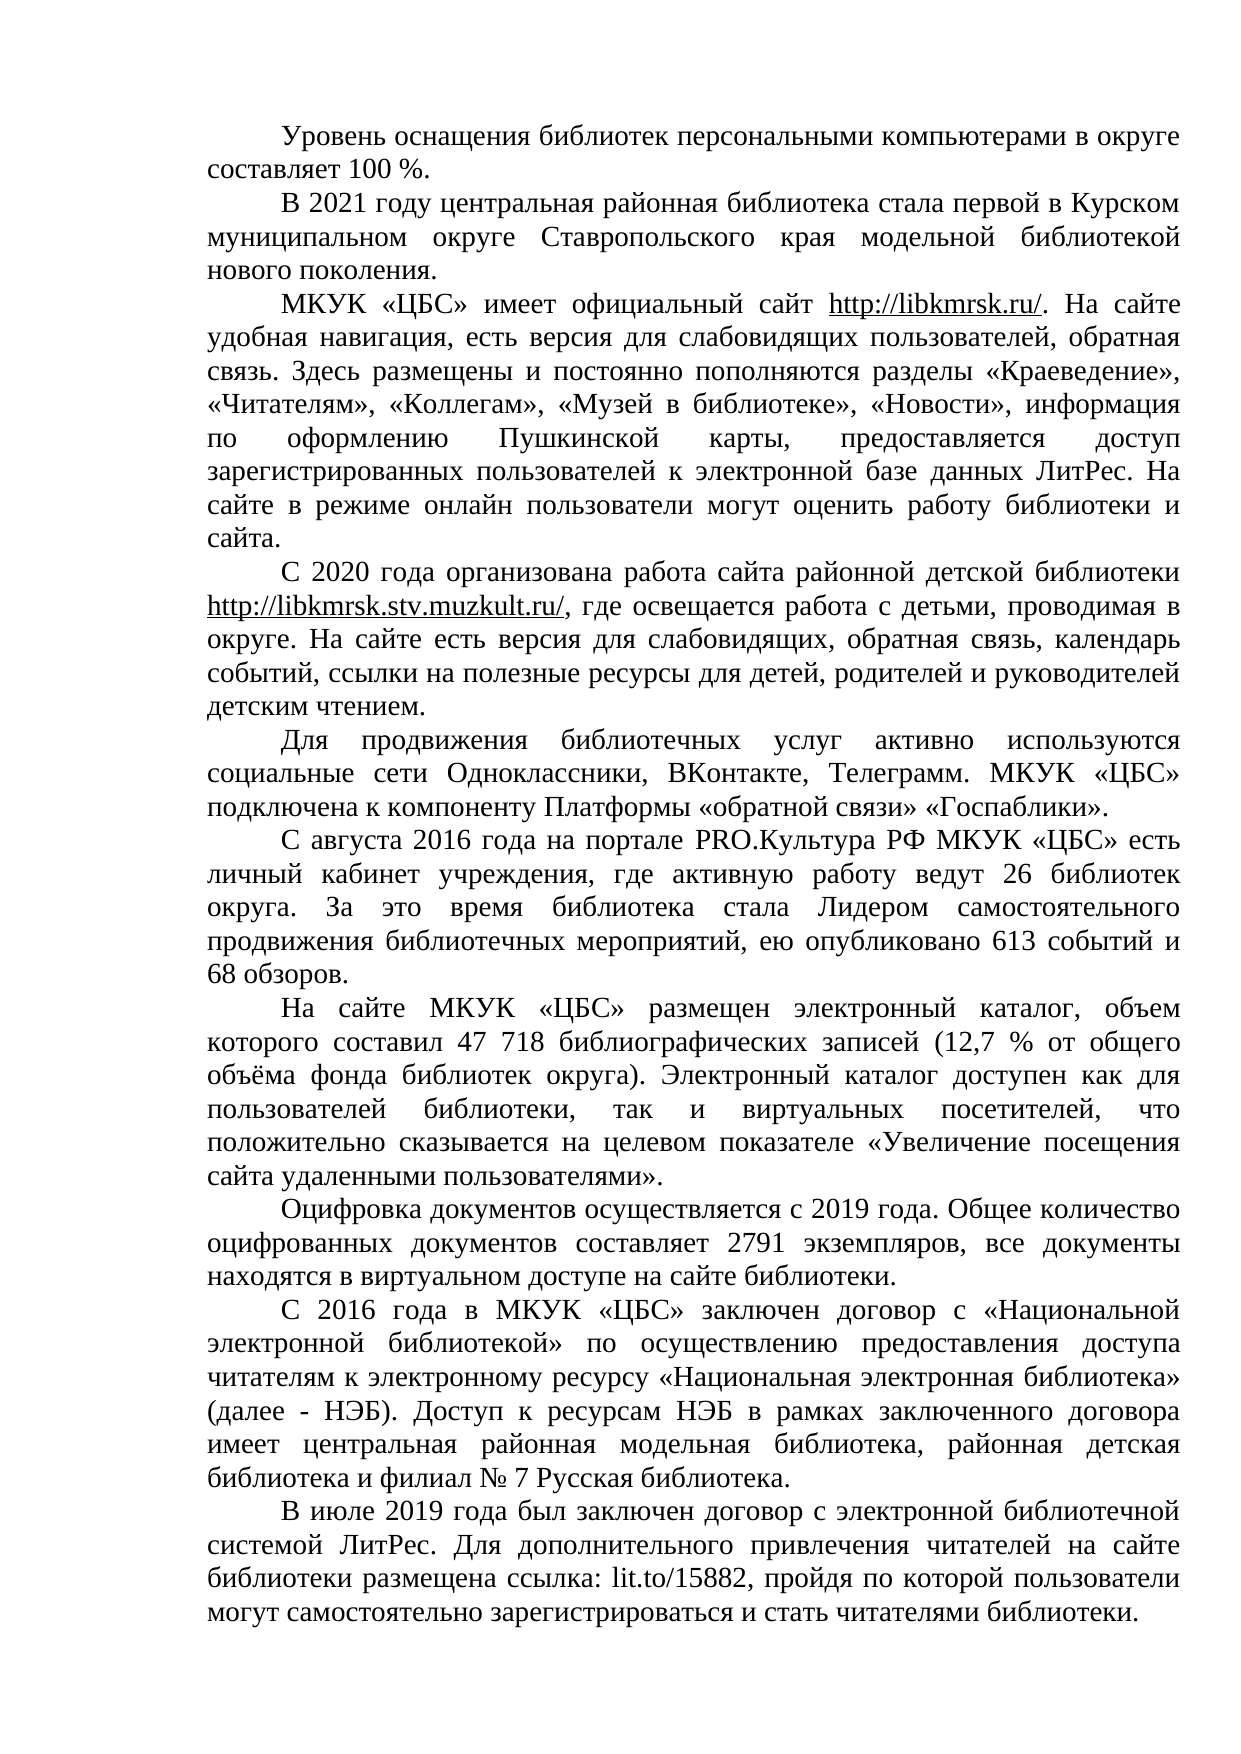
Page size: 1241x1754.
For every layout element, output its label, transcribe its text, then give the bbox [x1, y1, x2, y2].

text В июле 2019 года был заключен договор с электронной библиотечной системой ЛитРес. Для дополнительного привлечения читателей на сайте библиотеки размещена ссылка: lit.to/15882, пройдя по которой пользователи могут самостоятельно зарегистрироваться и стать читателями библиотеки. [207, 1493, 1181, 1627]
text Уровень оснащения библиотек персональными компьютерами в округе составляет 100 %. [207, 118, 1181, 185]
text Для продвижения библиотечных услуг активно используются социальные сети Одноклассники, ВКонтакте, Телеграмм. МКУК «ЦБС» подключена к компоненту Платформы «обратной связи» «Госпаблики». [207, 722, 1181, 822]
text С августа 2016 года на портале PRO.Культура РФ МКУК «ЦБС» есть личный кабинет учреждения, где активную работу ведут 26 библиотек округа. За это время библиотека стала Лидером самостоятельного продвижения библиотечных мероприятий, ею опубликовано 613 событий и 68 обзоров. [207, 822, 1181, 990]
text С 2016 года в МКУК «ЦБС» заключен договор с «Национальной электронной библиотекой» по осуществлению предоставления доступа читателям к электронному ресурсу «Национальная электронная библиотека» (далее - НЭБ). Доступ к ресурсам НЭБ в рамках заключенного договора имеет центральная районная модельная библиотека, районная детская библиотека и филиал № 7 Русская библиотека. [207, 1292, 1181, 1493]
text МКУК «ЦБС» имеет официальный сайт http://libkmrsk.ru/. На сайте удобная навигация, есть версия для слабовидящих пользователей, обратная связь. Здесь размещены и постоянно пополняются разделы «Краеведение», «Читателям», «Коллегам», «Музей в библиотеке», «Новости», информация по оформлению Пушкинской карты, предоставляется доступ зарегистрированных пользователей к электронной базе данных ЛитРес. На сайте в режиме онлайн пользователи могут оценить работу библиотеки и сайта. [207, 286, 1181, 554]
text С 2020 года организована работа сайта районной детской библиотеки http://libkmrsk.stv.muzkult.ru/, где освещается работа с детьми, проводимая в округе. На сайте есть версия для слабовидящих, обратная связь, календарь событий, ссылки на полезные ресурсы для детей, родителей и руководителей детским чтением. [207, 554, 1181, 722]
text В 2021 году центральная районная библиотека стала первой в Курском муниципальном округе Ставропольского края модельной библиотекой нового поколения. [207, 185, 1181, 286]
text На сайте МКУК «ЦБС» размещен электронный каталог, объем которого составил 47 718 библиографических записей (12,7 % от общего объёма фонда библиотек округа). Электронный каталог доступен как для пользователей библиотеки, так и виртуальных посетителей, что положительно сказывается на целевом показателе «Увеличение посещения сайта удаленными пользователями». [207, 990, 1181, 1191]
text Оцифровка документов осуществляется с 2019 года. Общее количество оцифрованных документов составляет 2791 экземпляров, все документы находятся в виртуальном доступе на сайте библиотеки. [207, 1191, 1181, 1292]
